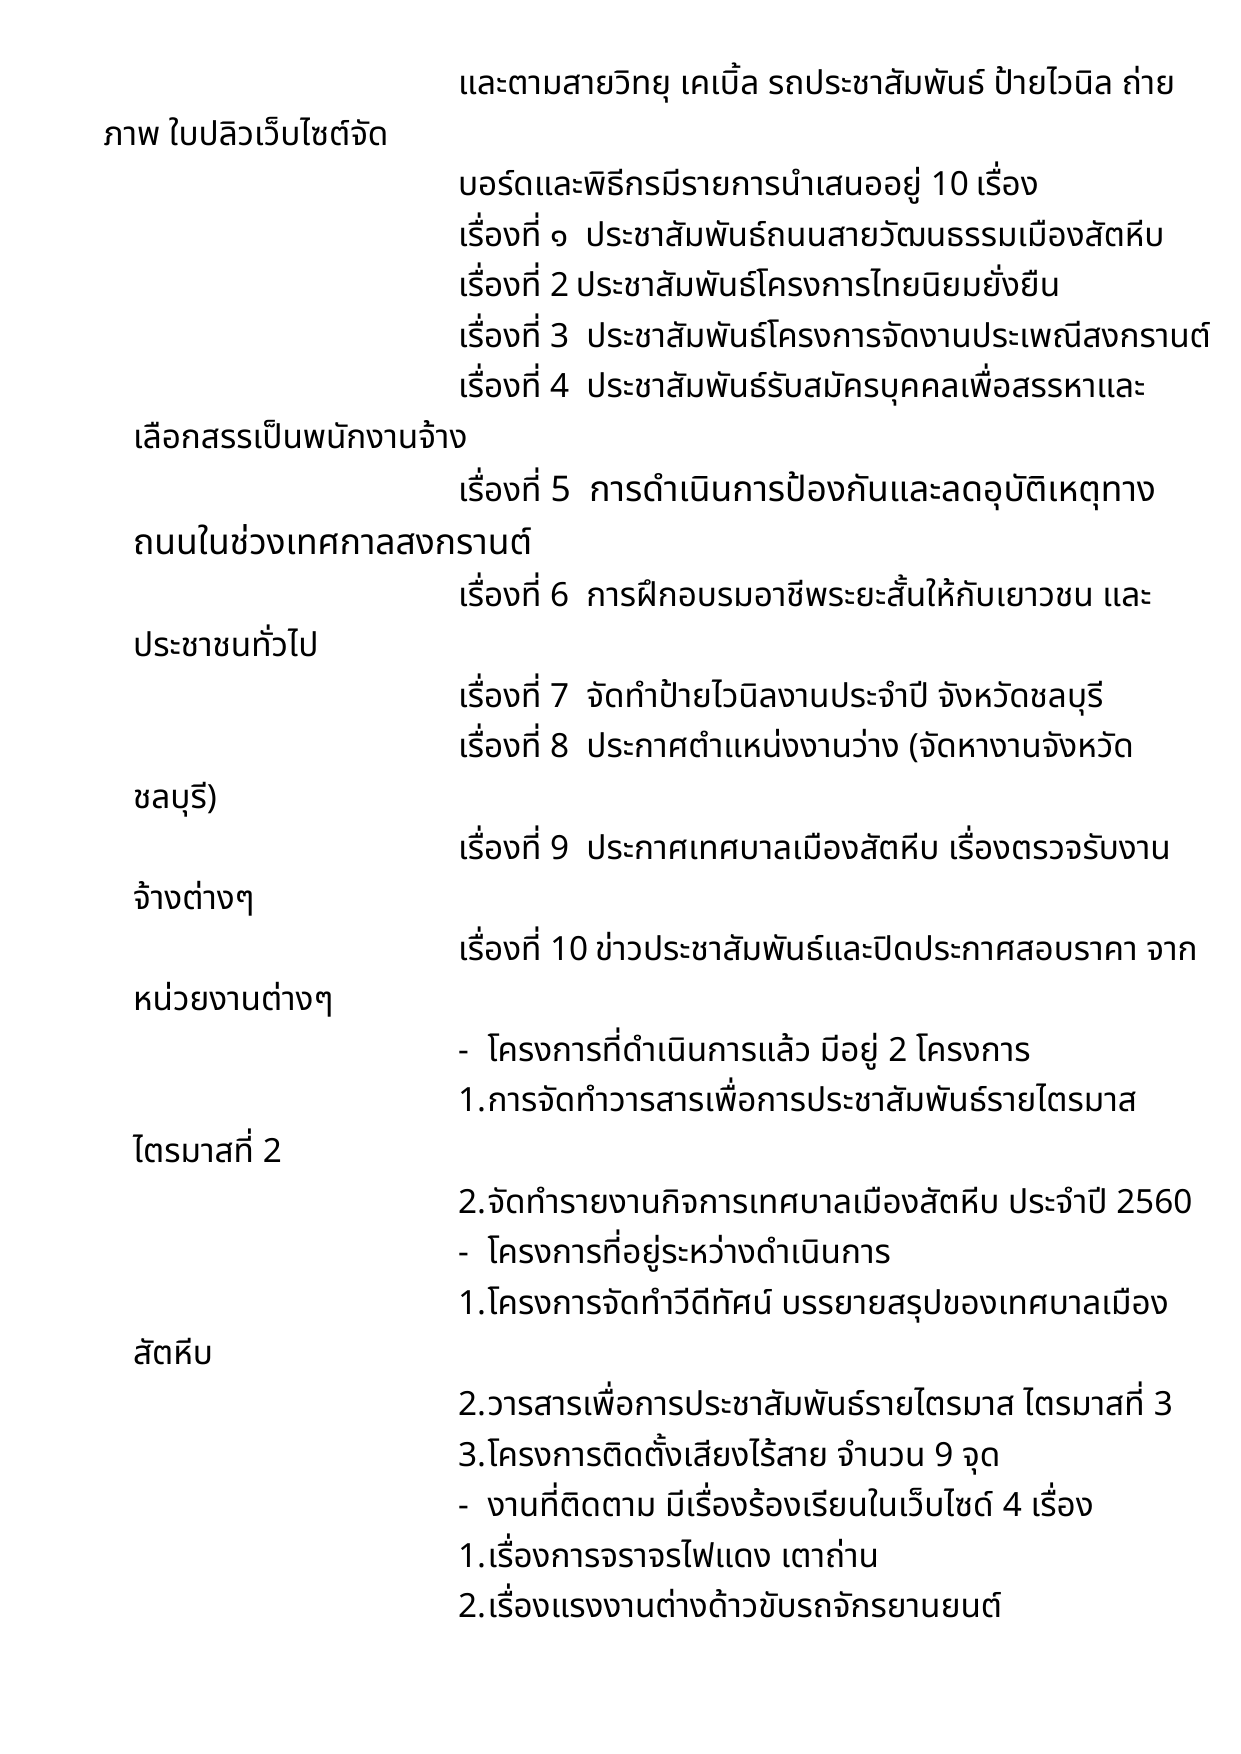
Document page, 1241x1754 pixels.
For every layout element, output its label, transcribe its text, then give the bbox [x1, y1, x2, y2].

text เรื่องที่ 2ประชาสัมพันธ์โครงการไทยนิยมยั่งยืน [133, 261, 1211, 312]
text เรื่องที่ 9 ประกาศเทศบาลเมืองสัตหีบ เรื่องตรวจรับงานจ้างต่างๆ [133, 823, 1211, 924]
text 2. จัดทำรายงานกิจการเทศบาลเมืองสัตหีบ ประจำปี 2560 [133, 1177, 1211, 1228]
text เรื่องที่ 3 ประชาสัมพันธ์โครงการจัดงานประเพณีสงกรานต์ [133, 312, 1226, 362]
text และตามสายวิทยุ เคเบิ้ล รถประชาสัมพันธ์ ป้ายไวนิล ถ่ายภาพ ใบปลิวเว็บไซต์จัด [103, 59, 1196, 160]
text 2. วารสารเพื่อการประชาสัมพันธ์รายไตรมาส ไตรมาสที่ 3 [133, 1380, 1211, 1430]
text เรื่องที่ 8 ประกาศตำแหน่งงานว่าง (จัดหางานจังหวัดชลบุรี) [133, 722, 1211, 823]
text 1. การจัดทำวารสารเพื่อการประชาสัมพันธ์รายไตรมาส ไตรมาสที่ 2 [133, 1076, 1211, 1177]
text บอร์ดและพิธีกรมีรายการนำเสนออยู่ 10เรื่อง [103, 160, 1196, 211]
text 3. โครงการติดตั้งเสียงไร้สาย จำนวน 9 จุด [133, 1430, 1211, 1481]
text - โครงการที่อยู่ระหว่างดำเนินการ [133, 1228, 1211, 1279]
text - งานที่ติดตาม มีเรื่องร้องเรียนในเว็บไซด์ 4 เรื่อง [133, 1481, 1211, 1532]
text 1. โครงการจัดทำวีดีทัศน์ บรรยายสรุปของเทศบาลเมืองสัตหีบ [133, 1279, 1211, 1380]
text เรื่องที่ 6 การฝึกอบรมอาชีพระยะสั้นให้กับเยาวชน และประชาชนทั่วไป [133, 571, 1211, 672]
text 1. เรื่องการจราจรไฟแดง เตาถ่าน [133, 1532, 1211, 1582]
text เรื่องที่ 10ข่าวประชาสัมพันธ์และปิดประกาศสอบราคา จากหน่วยงานต่างๆ [133, 924, 1211, 1026]
text เรื่องที่ 5 การดำเนินการป้องกันและลดอุบัติเหตุทางถนนในช่วงเทศกาลสงกรานต์ [133, 463, 1211, 571]
text - โครงการที่ดำเนินการแล้ว มีอยู่ 2 โครงการ [133, 1026, 1211, 1076]
text เรื่องที่ ๑ ประชาสัมพันธ์ถนนสายวัฒนธรรมเมืองสัตหีบ [133, 211, 1196, 261]
text เรื่องที่ 7 จัดทำป้ายไวนิลงานประจำปี จังหวัดชลบุรี [133, 672, 1211, 722]
text เรื่องที่ 4 ประชาสัมพันธ์รับสมัครบุคคลเพื่อสรรหาและเลือกสรรเป็นพนักงานจ้าง [133, 362, 1211, 463]
text 2. เรื่องแรงงานต่างด้าวขับรถจักรยานยนต์ [133, 1582, 1211, 1633]
